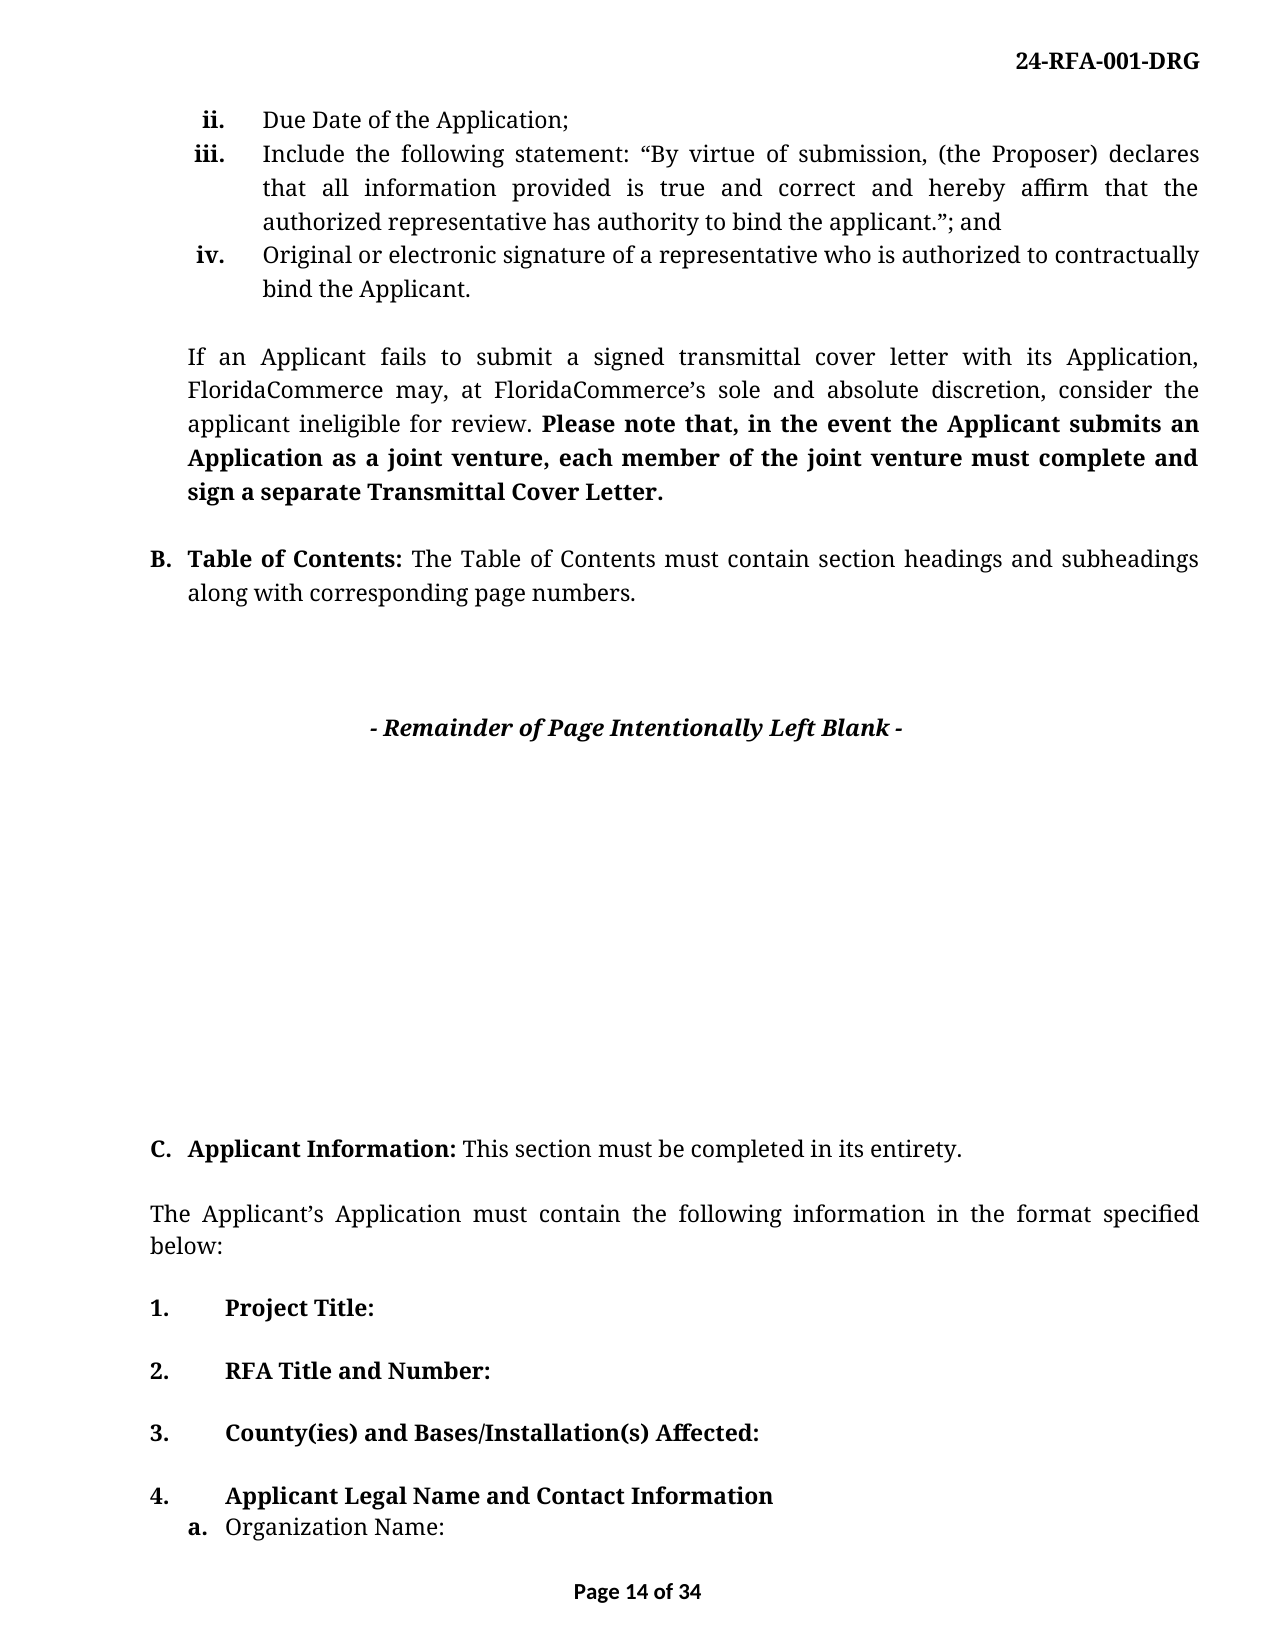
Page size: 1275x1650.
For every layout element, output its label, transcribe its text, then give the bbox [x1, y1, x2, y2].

list Applicant Legal Name and Contact Information [150, 1480, 1200, 1511]
list Due Date of the Application; [225, 104, 1200, 136]
list RFA Title and Number: [150, 1355, 1200, 1386]
list County(ies) and Bases/Installation(s) Affected: [150, 1417, 1200, 1448]
list Project Title: [150, 1292, 1200, 1323]
text The Applicant’s Application must contain the following information in the format specified below: [150, 1198, 1200, 1261]
list Table of Contents: The Table of Contents must contain section headings and subheadings along with corresponding page numbers. [150, 543, 1200, 608]
text - Remainder of Page Intentionally Left Blank - [75, 712, 1200, 743]
list Organization Name: [187, 1511, 1200, 1542]
list Applicant Information: This section must be completed in its entirety. [150, 1133, 1200, 1165]
list Original or electronic signature of a representative who is authorized to contractually bind the Applicant. [225, 239, 1200, 304]
text If an Applicant fails to submit a signed transmittal cover letter with its Application, FloridaCommerce may, at FloridaCommerce’s sole and absolute discretion, consider the applicant ineligible for review. Please note that, in the event the Applicant submits an Application as a joint venture, each member of the joint venture must complete and sign a separate Transmittal Cover Letter. [187, 341, 1200, 507]
list Include the following statement: “By virtue of submission, (the Proposer) declares that all information provided is true and correct and hereby affirm that the authorized representative has authority to bind the applicant.”; and [225, 138, 1200, 237]
